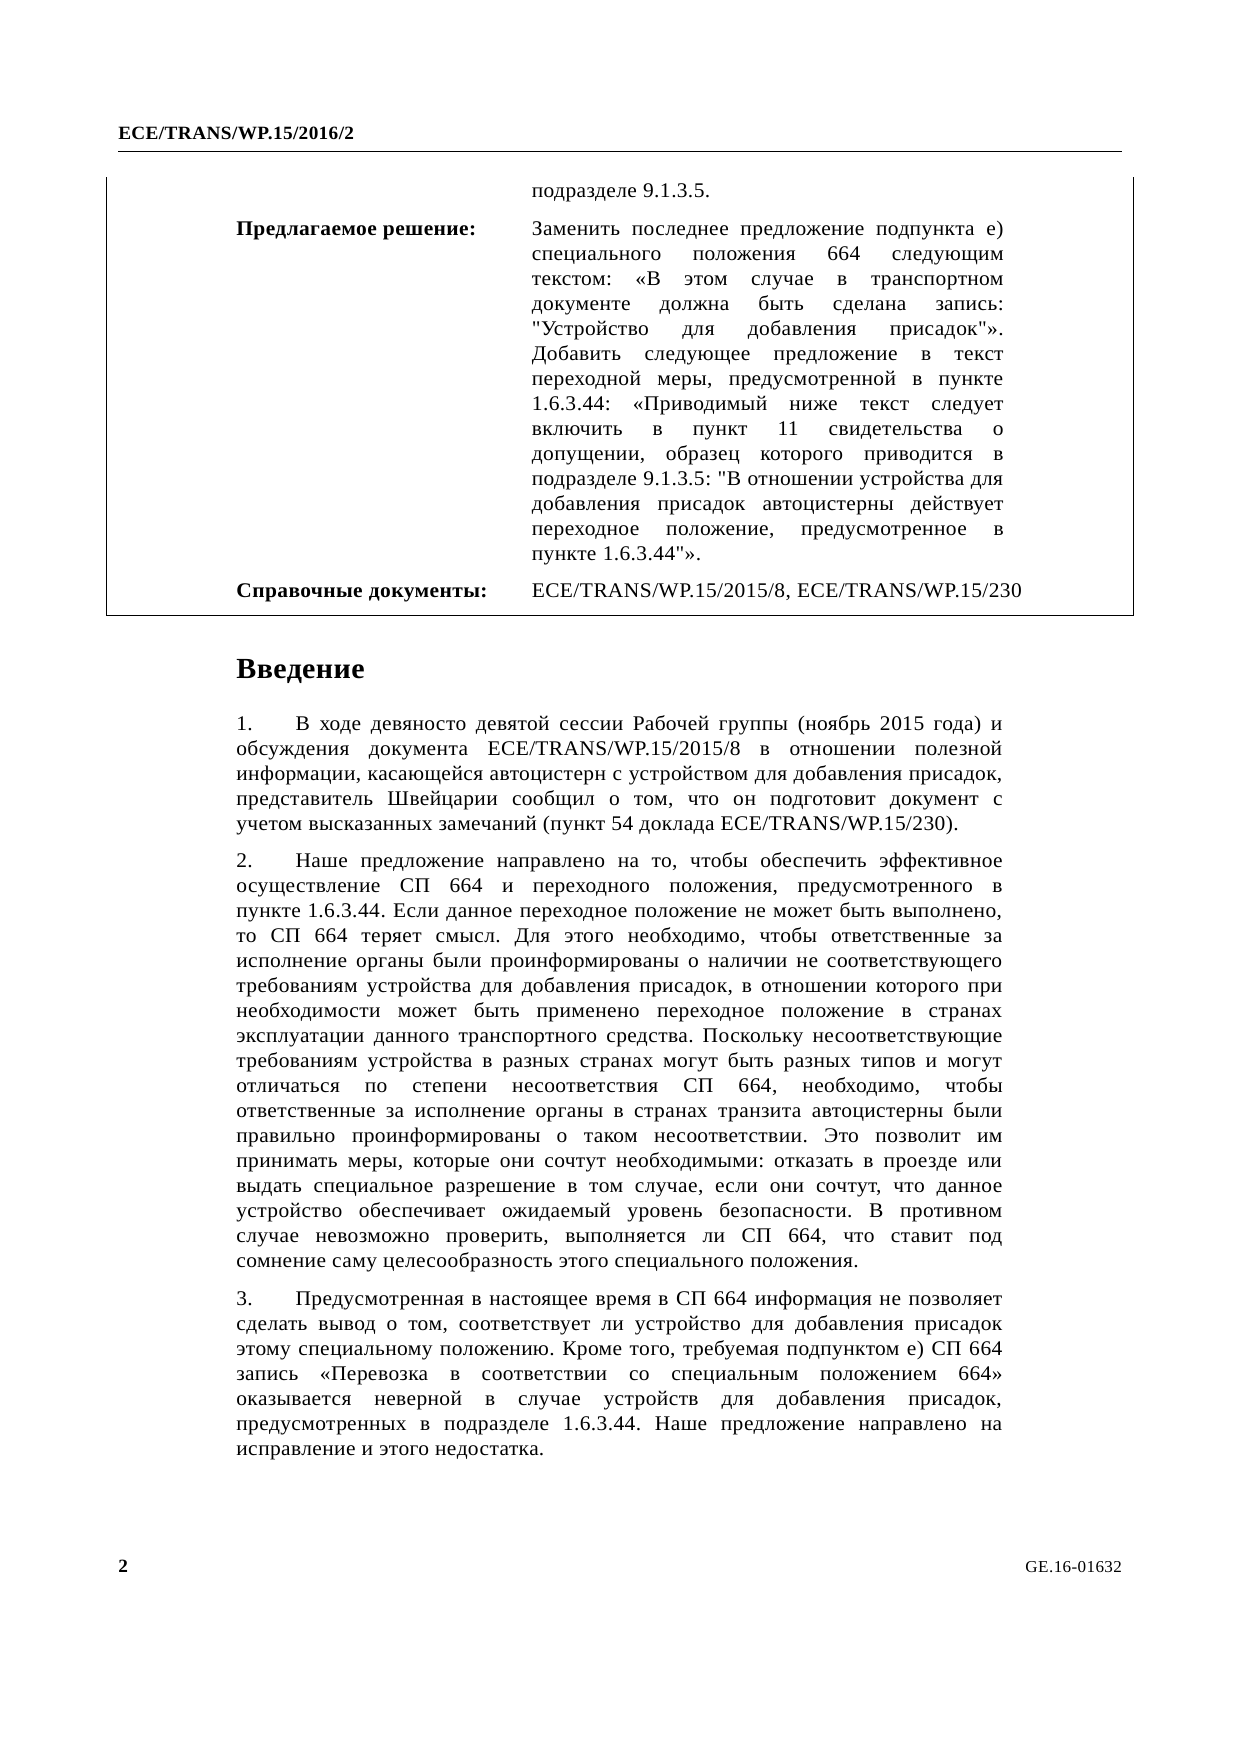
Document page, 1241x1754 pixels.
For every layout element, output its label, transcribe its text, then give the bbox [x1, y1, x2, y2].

text 2. Наше предложение направлено на то, чтобы обеспечить эффективное осуществление СП 664 и переходного положения, предусмотренного в пункте 1.6.3.44. Если данное переходное положение не может быть выполнено, то СП 664 теряет смысл. Для этого необходимо, чтобы ответственные за исполнение органы были проинформированы о наличии не соответствующего требованиям устройства для добавления присадок, в отношении которого при необходимости может быть применено переходное положение в странах эксплуатации данного транспортного средства. Поскольку несоответствующие требованиям устройства в разных странах могут быть разных типов и могут отличаться по степени несоответствия СП 664, необходимо, чтобы ответственные за исполнение органы в странах транзита автоцистерны были правильно проинформированы о таком несоответствии. Это позволит им принимать меры, которые они сочтут необходимыми: отказать в проезде или выдать специальное разрешение в том случае, если они сочтут, что данное устройство обеспечивает ожидаемый уровень безопасности. В противном случае невозможно проверить, выполняется ли СП 664, что ставит под сомнение саму целесообразность этого специального положения. [236, 847, 1004, 1272]
text 3. Предусмотренная в настоящее время в СП 664 информация не позволяет сделать вывод о том, соответствует ли устройство для добавления присадок этому специальному положению. Кроме того, требуемая подпунктом е) СП 664 запись «Перевозка в соответствии со специальным положением 664» оказывается неверной в случае устройств для добавления присадок, предусмотренных в подразделе 1.6.3.44. Наше предложение направлено на исправление и этого недостатка. [236, 1284, 1004, 1459]
table_cell Предлагаемое решение: Заменить последнее предложение подпункта е) специального положения 664 следующим текстом: «В этом случае в транспортном документе должна быть сделана запись: "Устройство для добавления присадок"». Добавить следующее предложение в текст переходной меры, предусмотренной в пункте 1.6.3.44: «Приводимый ниже текст следует включить в пункт 11 свидетельства о допущении, образец которого приводится в подразделе 9.1.3.5: "В отношении устройства для добавления присадок автоцистерны действует переходное положение, предусмотренное в пункте 1.6.3.44"». [107, 215, 1133, 577]
text 1. В ходе девяносто девятой сессии Рабочей группы (ноябрь 2015 года) и обсуждения документа ECE/TRANS/WP.15/2015/8 в отношении полезной информации, касающейся автоцистерн с устройством для добавления присадок, представитель Швейцарии сообщил о том, что он подготовит документ с учетом высказанных замечаний (пункт 54 доклада ECE/TRANS/WP.15/230). [236, 709, 1004, 834]
text Введение [118, 653, 1004, 684]
table_cell Справочные документы: ECE/TRANS/WP.15/2015/8, ECE/TRANS/WP.15/230 [107, 577, 1133, 615]
